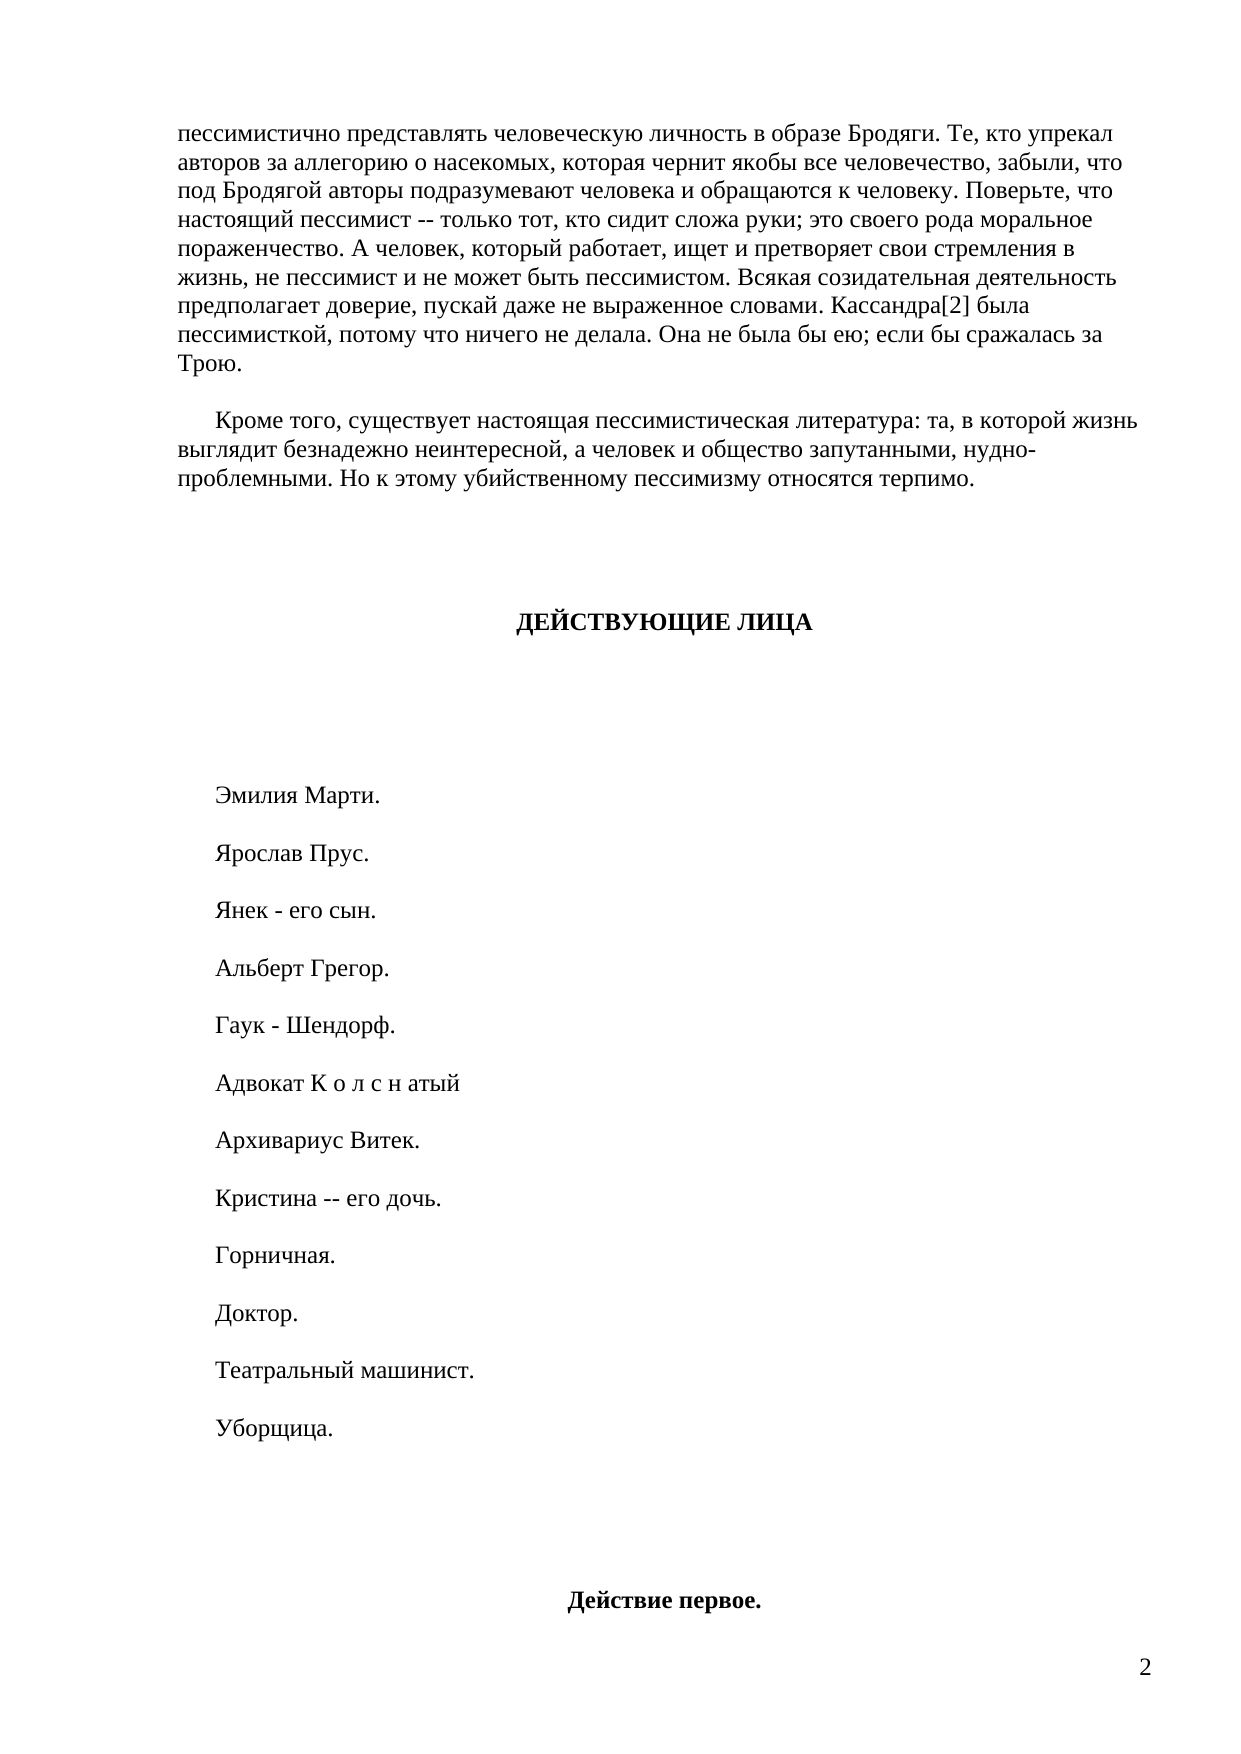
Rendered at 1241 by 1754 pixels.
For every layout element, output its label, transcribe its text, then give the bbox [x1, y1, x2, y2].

text Эмилия Марти. Ярослав Прус. Янек - его сын. Альберт Грегор. Гаук - Шeндорф. Адвокат К о л с н атый Архивариус Витек. Кристина -- его дочь. Горничная. Доктор. Театральный машинист. Уборщица. [177, 665, 1152, 1556]
subtitle ДЕЙСТВУЮЩИЕ ЛИЦА [177, 607, 1152, 636]
subtitle Действие первое. [177, 1586, 1152, 1614]
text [177, 118, 1152, 578]
